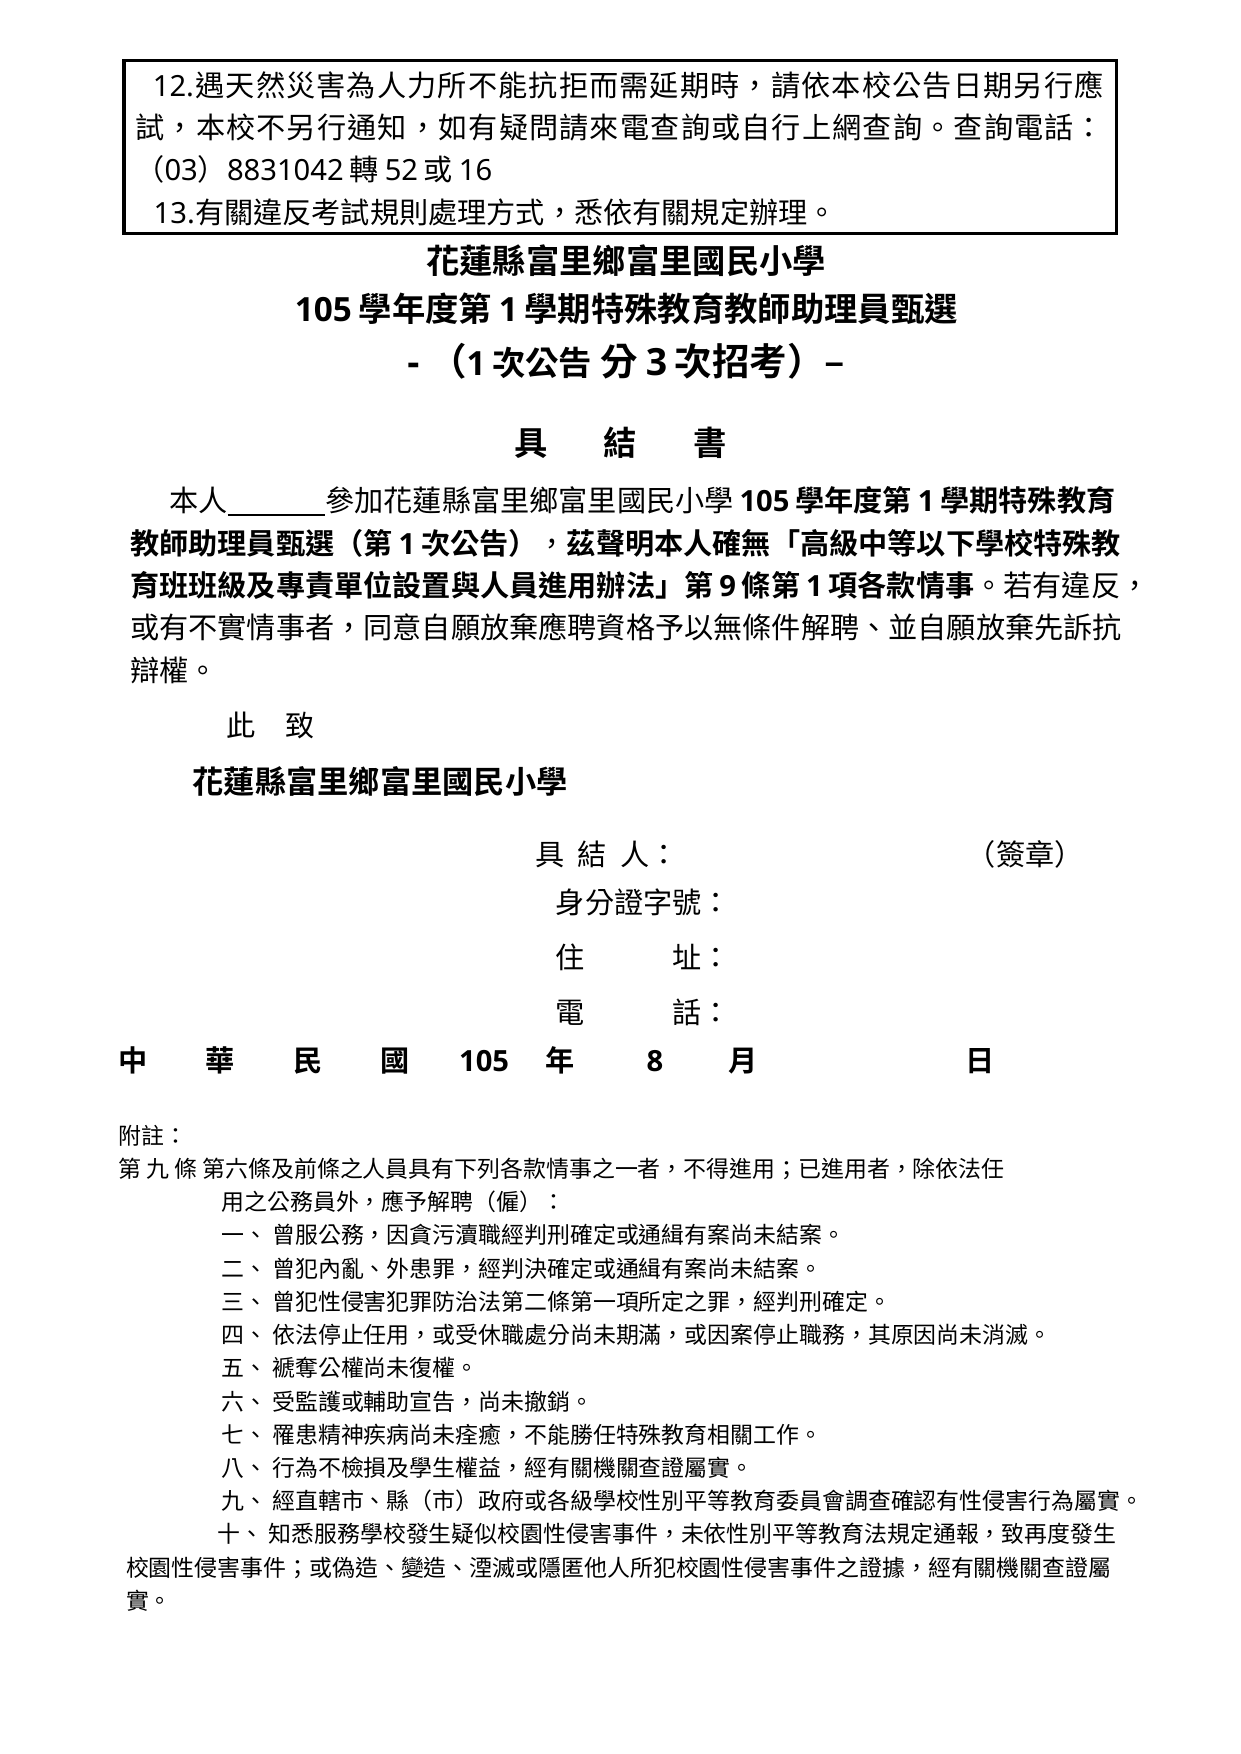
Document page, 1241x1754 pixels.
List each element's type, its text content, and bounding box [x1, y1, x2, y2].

text 用之公務員外，應予解聘（僱）： [118, 1184, 1122, 1217]
text 三、 曾犯性侵害犯罪防治法第二條第一項所定之罪，經判刑確定。 [118, 1284, 1122, 1317]
text 此 致 [118, 702, 1122, 744]
text 花蓮縣富里鄉富里國民小學 [130, 235, 1122, 283]
text 身分證字號： [118, 879, 1122, 922]
text 六、 受監護或輔助宣告，尚未撤銷。 [118, 1383, 1122, 1417]
text 105學年度第1學期特殊教育教師助理員甄選 [130, 283, 1122, 331]
text 電 話： [118, 989, 1122, 1031]
text 七、 罹患精神疾病尚未痊癒，不能勝任特殊教育相關工作。 [118, 1417, 1122, 1450]
text 具 結 書 [118, 417, 1122, 465]
text 具 結 人： （簽章） [118, 831, 1122, 873]
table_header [126, 62, 1115, 232]
text 花蓮縣富里鄉富里國民小學 [130, 757, 1122, 802]
text 中 華 民 國 105 年 8 月 日 [118, 1038, 1122, 1080]
text - （1次公告 分3次招考）– [130, 331, 1122, 386]
text 八、 行為不檢損及學生權益，經有關機關查證屬實。 [118, 1450, 1122, 1483]
text 四、 依法停止任用，或受休職處分尚未期滿，或因案停止職務，其原因尚未消滅。 [118, 1317, 1122, 1350]
text 五、 褫奪公權尚未復權。 [118, 1350, 1122, 1383]
text 九、 經直轄市、縣（市）政府或各級學校性別平等教育委員會調查確認有性侵害行為屬實。 [118, 1483, 1122, 1516]
text 二、 曾犯內亂、外患罪，經判決確定或通緝有案尚未結案。 [118, 1251, 1122, 1284]
text 一、 曾服公務，因貪污瀆職經判刑確定或通緝有案尚未結案。 [118, 1217, 1122, 1251]
text 附註： [118, 1118, 1122, 1151]
text 第 九 條 第六條及前條之人員具有下列各款情事之一者，不得進用；已進用者，除依法任 [118, 1151, 1122, 1184]
text 住 址： [118, 934, 1122, 977]
text 十、 知悉服務學校發生疑似校園性侵害事件，未依性別平等教育法規定通報，致再度發生校園性侵害事件；或偽造、變造、湮滅或隱匿他人所犯校園性侵害事件之證據，經有關機關查證屬實。 [126, 1516, 1122, 1616]
text 本人 參加花蓮縣富里鄉富里國民小學105學年度第1學期特殊教育教師助理員甄選（第1次公告），茲聲明本人確無「高級中等以下學校特殊教育班班級及專責單位設置與人員進用辦法」第9條第1項各款情事。若有違反，或有不實情事者，同意自願放棄應聘資格予以無條件解聘、並自願放棄先訴抗辯權。 [130, 478, 1122, 690]
